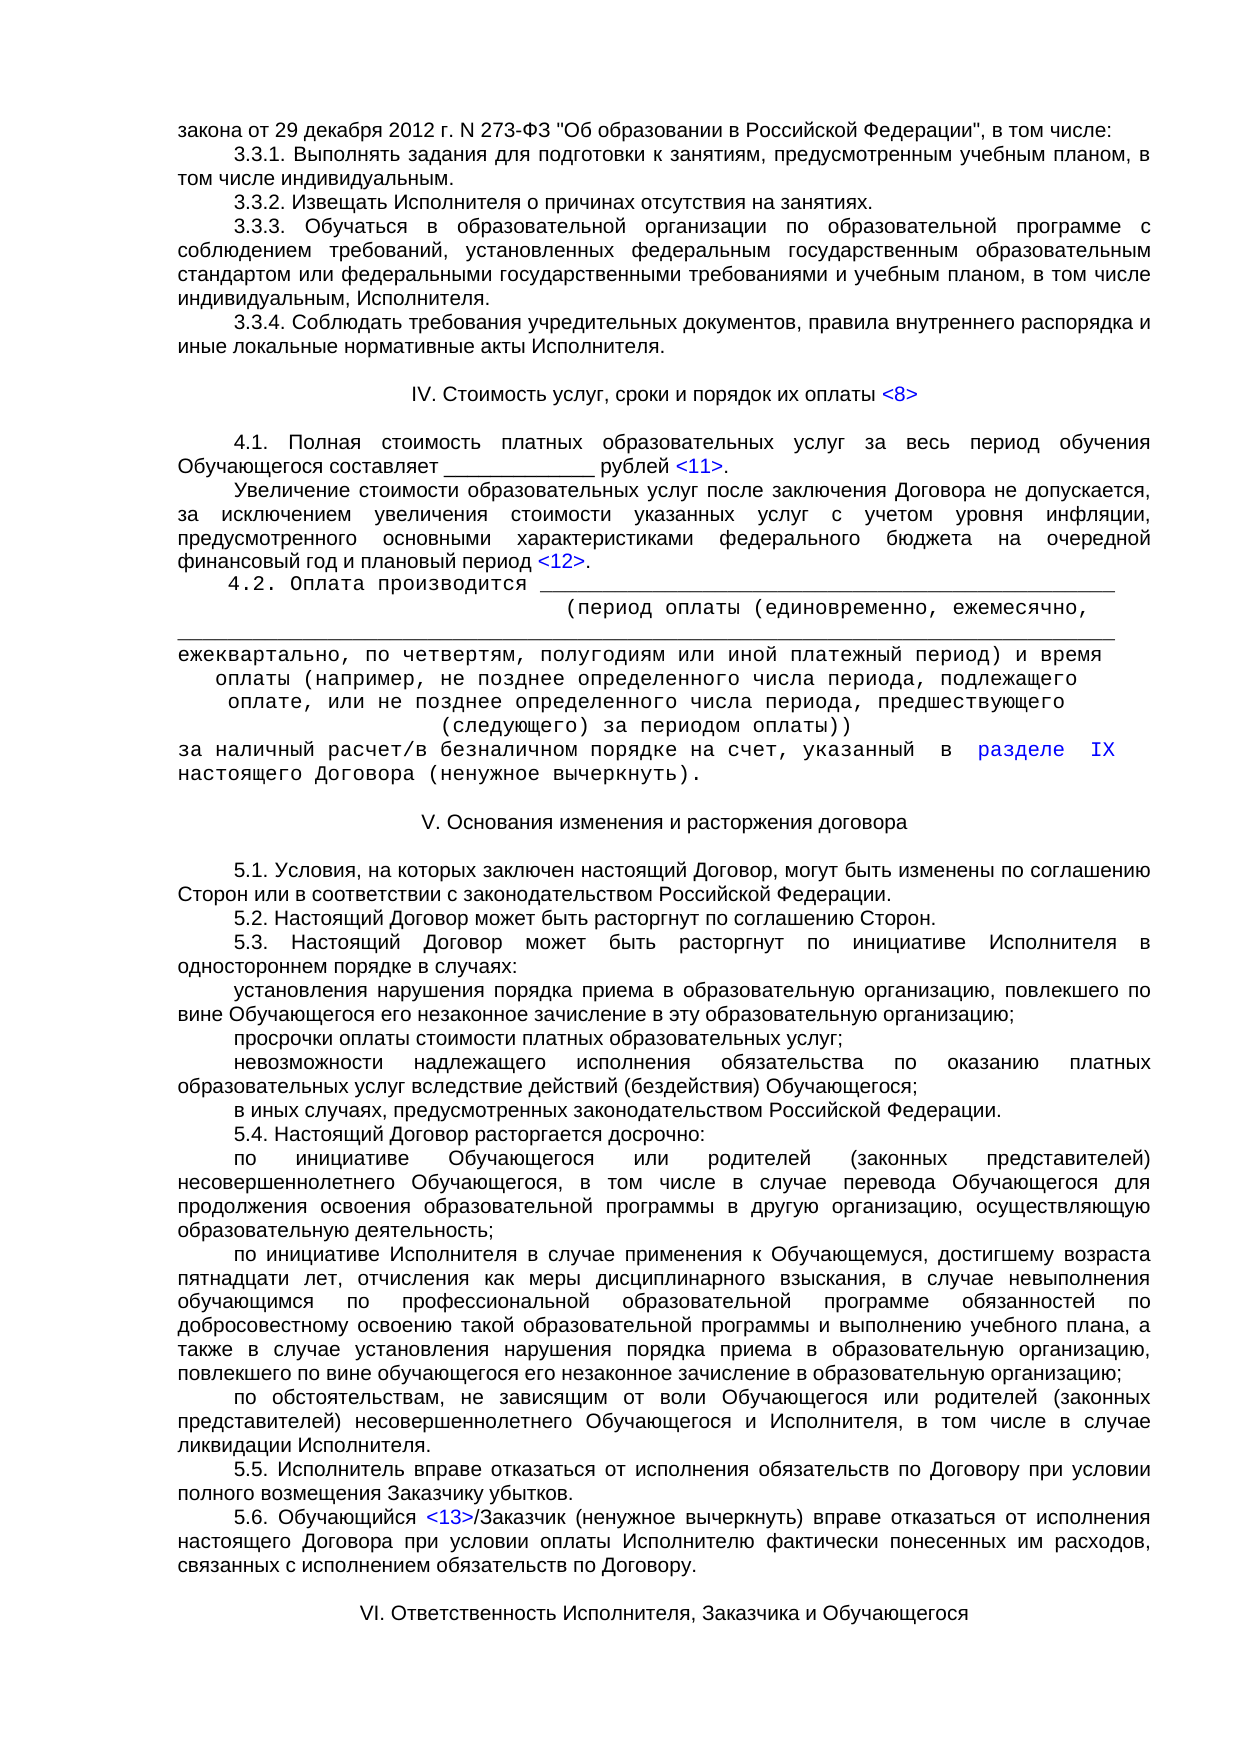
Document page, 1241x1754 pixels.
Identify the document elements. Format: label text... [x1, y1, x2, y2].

text настоящего Договора (ненужное вычеркнуть). [177, 762, 1152, 786]
text ежеквартально, по четвертям, полугодиям или иной платежный период) и время [177, 644, 1152, 668]
text 3.3.3. Обучаться в образовательной организации по образовательной программе с соблюдением требований, установленных федеральным государственным образовательным стандартом или федеральными государственными требованиями и учебным планом, в том числе индивидуальным, Исполнителя. [177, 214, 1152, 310]
text в иных случаях, предусмотренных законодательством Российской Федерации. [177, 1098, 1152, 1122]
text V. Основания изменения и расторжения договора [177, 810, 1152, 834]
text оплате, или не позднее определенного числа периода, предшествующего [177, 692, 1152, 715]
text VI. Ответственность Исполнителя, Заказчика и Обучающегося [177, 1601, 1152, 1625]
text 5.2. Настоящий Договор может быть расторгнут по соглашению Сторон. [177, 906, 1152, 930]
text 5.5. Исполнитель вправе отказаться от исполнения обязательств по Договору при условии полного возмещения Заказчику убытков. [177, 1457, 1152, 1505]
text 3.3.2. Извещать Исполнителя о причинах отсутствия на занятиях. [177, 190, 1152, 214]
text установления нарушения порядка приема в образовательную организацию, повлекшего по вине Обучающегося его незаконное зачисление в эту образовательную организацию; [177, 978, 1152, 1026]
text по инициативе Обучающегося или родителей (законных представителей) несовершеннолетнего Обучающегося, в том числе в случае перевода Обучающегося для продолжения освоения образовательной программы в другую организацию, осуществляющую образовательную деятельность; [177, 1146, 1152, 1241]
text оплаты (например, не позднее определенного числа периода, подлежащего [177, 668, 1152, 692]
text 5.3. Настоящий Договор может быть расторгнут по инициативе Исполнителя в одностороннем порядке в случаях: [177, 930, 1152, 978]
text 5.4. Настоящий Договор расторгается досрочно: [177, 1122, 1152, 1146]
text Увеличение стоимости образовательных услуг после заключения Договора не допускается, за исключением увеличения стоимости указанных услуг с учетом уровня инфляции, предусмотренного основными характеристиками федерального бюджета на очередной финансовый год и плановый период <12>. [177, 477, 1152, 573]
text 4.2. Оплата производится ______________________________________________ [177, 573, 1152, 597]
text (следующего) за периодом оплаты)) [177, 715, 1152, 739]
text за наличный расчет/в безналичном порядке на счет, указанный в разделе IX [177, 739, 1152, 762]
text 4.1. Полная стоимость платных образовательных услуг за весь период обучения Обучающегося составляет _____________ рублей <11>. [177, 429, 1152, 477]
text невозможности надлежащего исполнения обязательства по оказанию платных образовательных услуг вследствие действий (бездействия) Обучающегося; [177, 1050, 1152, 1098]
text по обстоятельствам, не зависящим от воли Обучающегося или родителей (законных представителей) несовершеннолетнего Обучающегося и Исполнителя, в том числе в случае ликвидации Исполнителя. [177, 1385, 1152, 1457]
text 5.6. Обучающийся <13>/Заказчик (ненужное вычеркнуть) вправе отказаться от исполнения настоящего Договора при условии оплаты Исполнителю фактически понесенных им расходов, связанных с исполнением обязательств по Договору. [177, 1505, 1152, 1577]
text (период оплаты (единовременно, ежемесячно, [177, 597, 1152, 621]
text 3.3.4. Соблюдать требования учредительных документов, правила внутреннего распорядка и иные локальные нормативные акты Исполнителя. [177, 310, 1152, 358]
text по инициативе Исполнителя в случае применения к Обучающемуся, достигшему возраста пятнадцати лет, отчисления как меры дисциплинарного взыскания, в случае невыполнения обучающимся по профессиональной образовательной программе обязанностей по добросовестному освоению такой образовательной программы и выполнению учебного плана, а также в случае установления нарушения порядка приема в образовательную организацию, повлекшего по вине обучающегося его незаконное зачисление в образовательную организацию; [177, 1241, 1152, 1385]
text IV. Стоимость услуг, сроки и порядок их оплаты <8> [177, 382, 1152, 406]
text просрочки оплаты стоимости платных образовательных услуг; [177, 1026, 1152, 1050]
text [177, 118, 1152, 142]
text 3.3.1. Выполнять задания для подготовки к занятиям, предусмотренным учебным планом, в том числе индивидуальным. [177, 142, 1152, 190]
text 5.1. Условия, на которых заключен настоящий Договор, могут быть изменены по соглашению Сторон или в соответствии с законодательством Российской Федерации. [177, 858, 1152, 906]
text ___________________________________________________________________________ [177, 621, 1152, 644]
